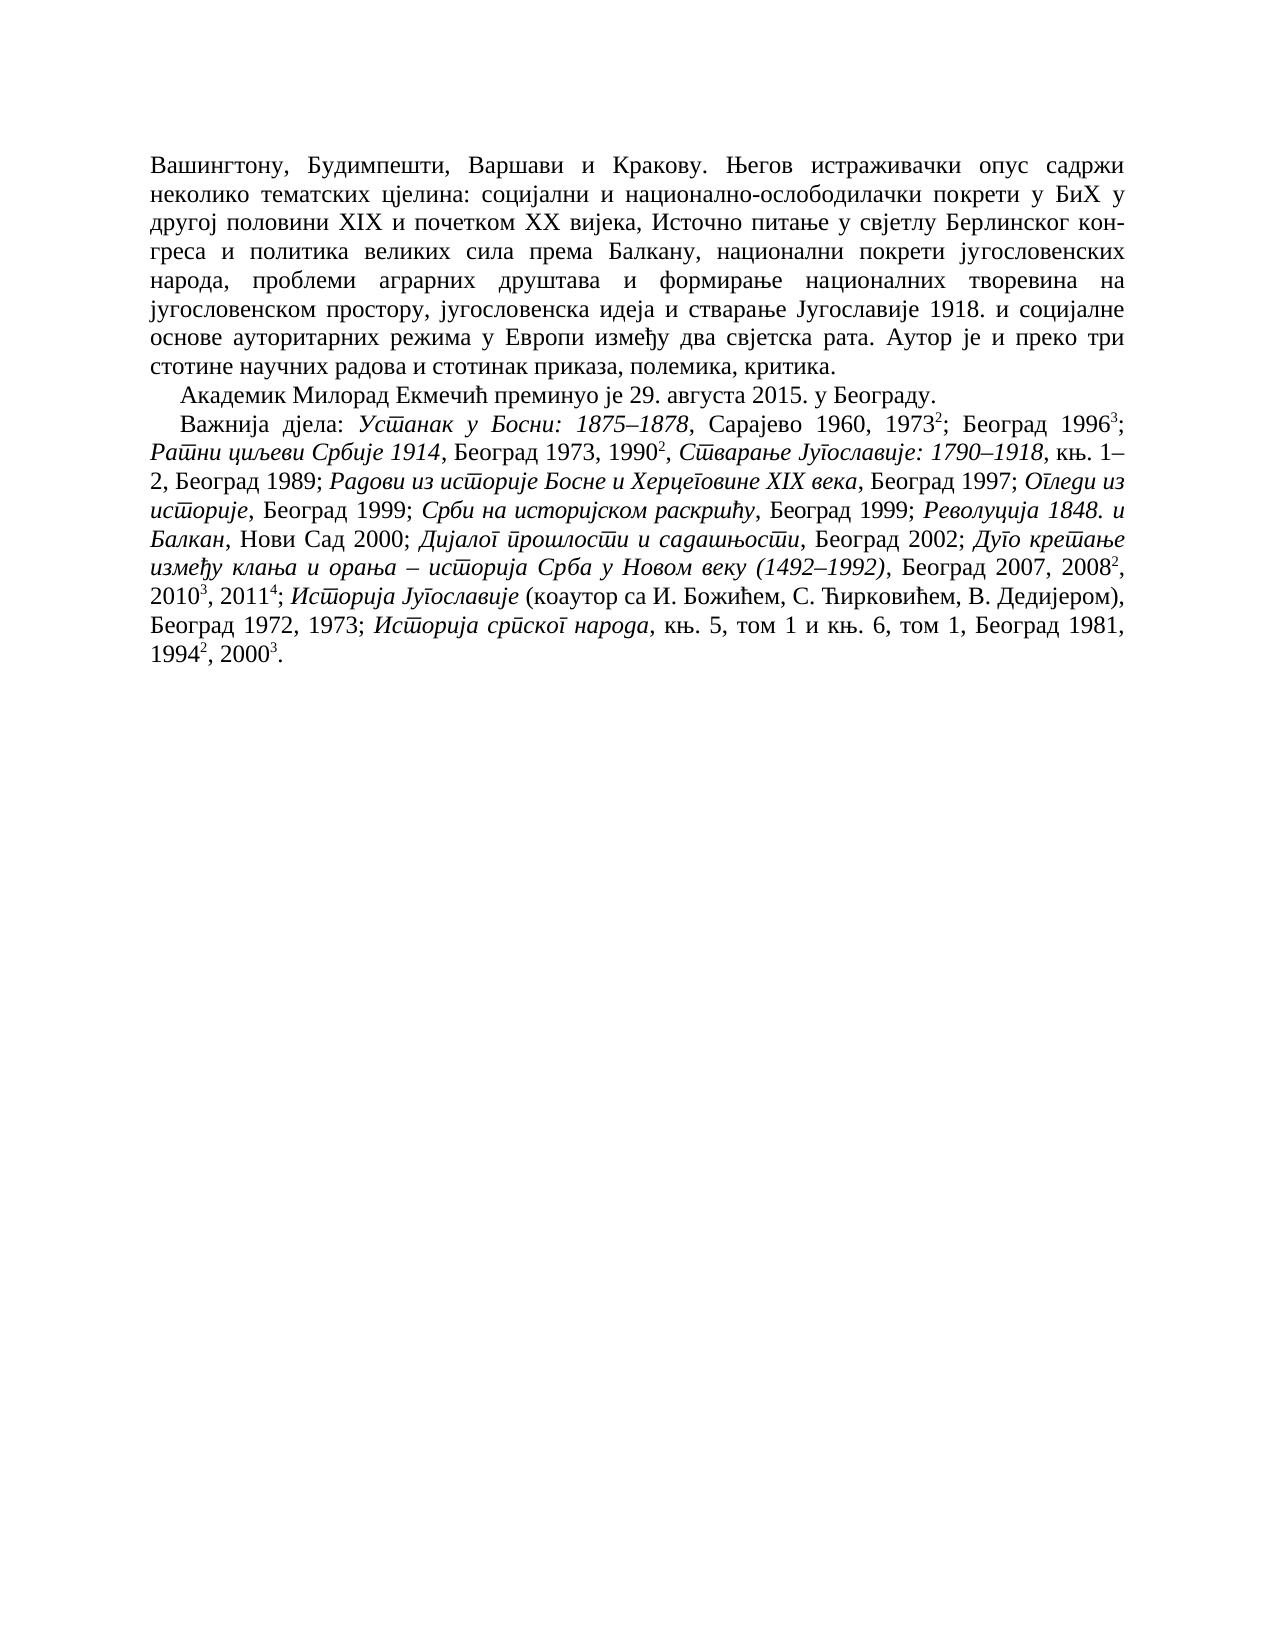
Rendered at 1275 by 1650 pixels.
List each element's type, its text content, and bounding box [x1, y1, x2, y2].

text Академик Милорад Екмечић преминуо је 29. августа 2015. у Београду. [150, 380, 1125, 409]
text Важнија дјела: Устанак у Босни: 1875–1878, Сарајево 1960, 19732; Београд 19963; Ратни циљеви Србије 1914, Београд 1973, 19902, Стварање Југославије: 1790–1918, књ. 1–2, Београд 1989; Радови из историје Босне и Херцеговине XIX века, Београд 1997; Огледи из историје, Београд 1999; Срби на историјском раскршћу, Београд 1999; Револуција 1848. и Балкан, Нови Сад 2000; Дијалог прошлости и садашњости, Београд 2002; Дуго кретање између клања и орања – историја Срба у Новом веку (1492–1992), Београд 2007, 20082, 20103, 20114; Историја Југославије (коаутор са И. Божићем, С. Ћирковићем, В. Дедијером), Београд 1972, 1973; Историја српског народа, књ. 5, том 1 и књ. 6, том 1, Београд 1981, 19942, 20003. [150, 409, 1125, 667]
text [150, 150, 1125, 380]
